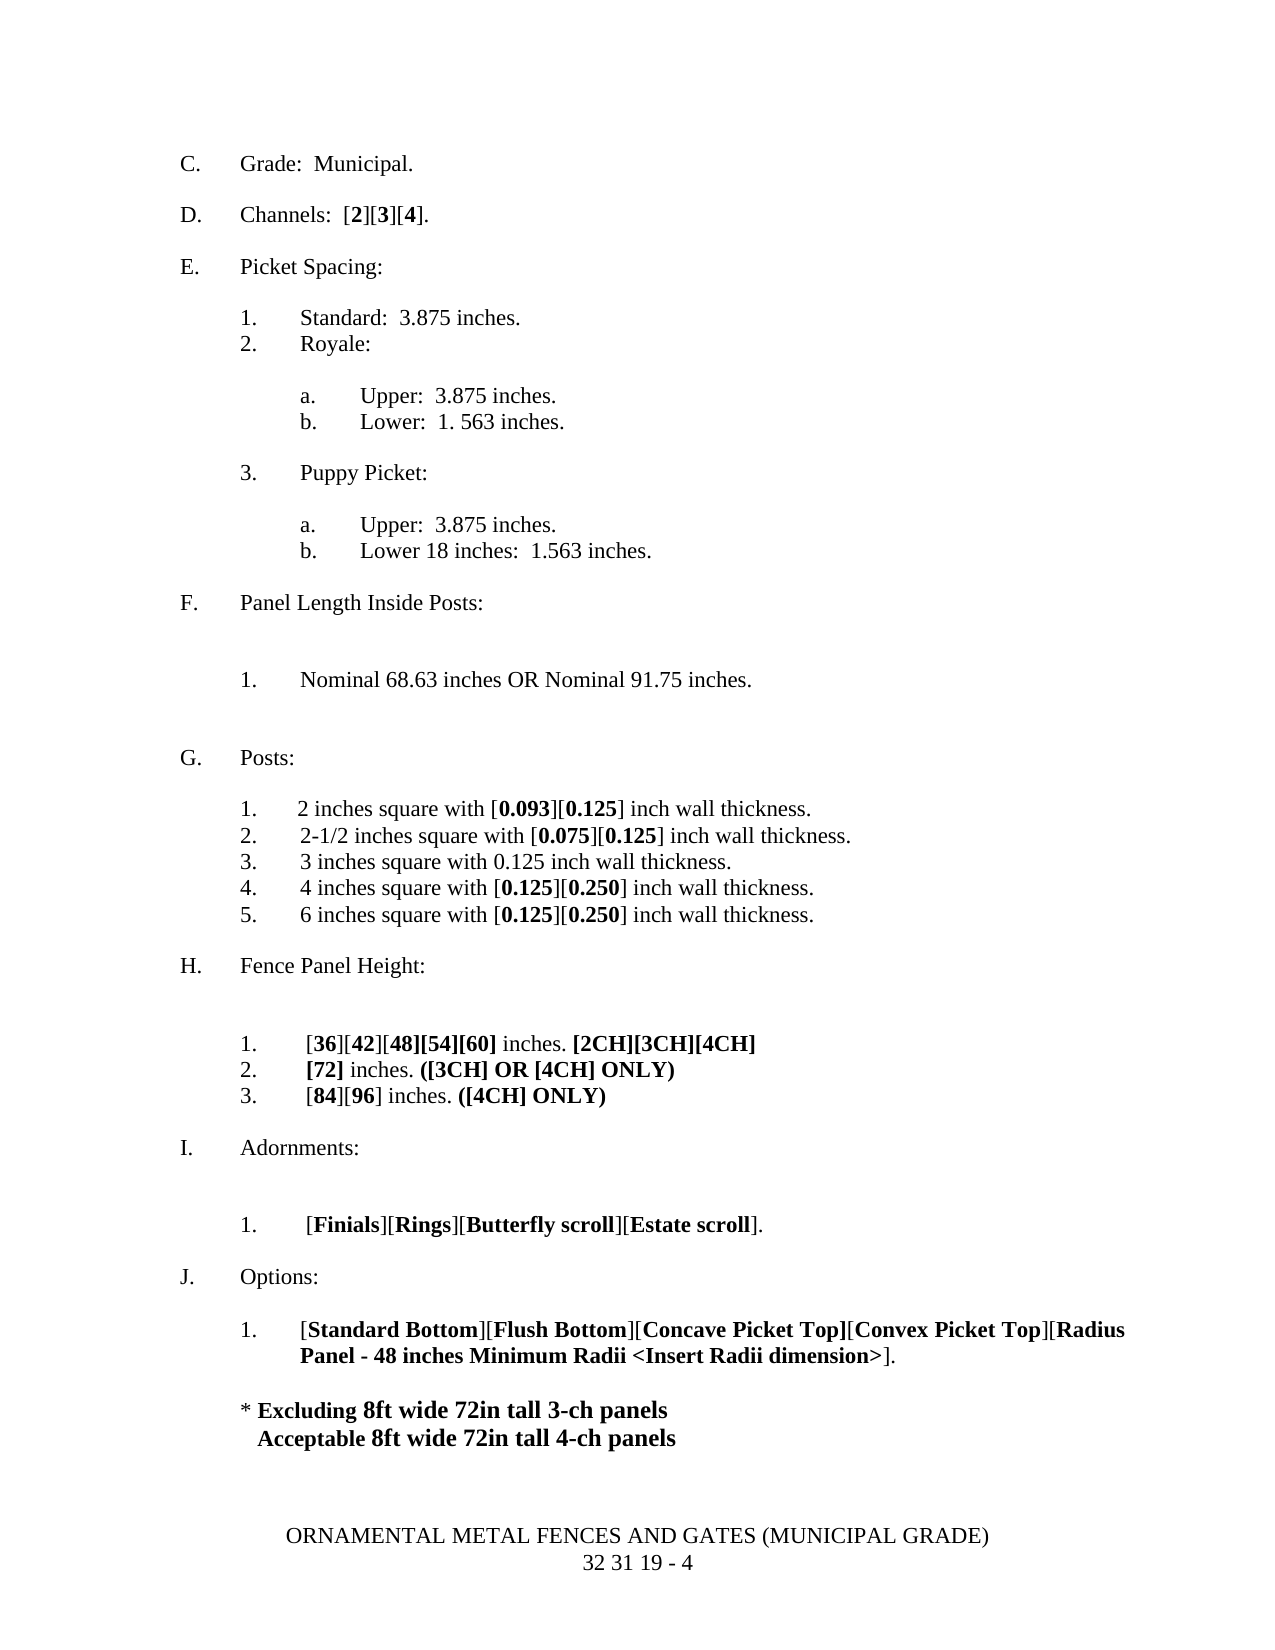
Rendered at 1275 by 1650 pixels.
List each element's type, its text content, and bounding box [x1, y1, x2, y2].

text Upper: 3.875 inches. [300, 511, 1125, 537]
text Fence Panel Height: [180, 952, 1125, 978]
text [Finials][Rings][Butterfly scroll][Estate scroll]. [240, 1212, 1125, 1238]
text Adornments: [180, 1134, 1125, 1160]
text [72] inches. ([3CH] OR [4CH] ONLY) [240, 1056, 1125, 1082]
text Nominal 68.63 inches OR Nominal 91.75 inches. [240, 666, 1125, 693]
text Puppy Picket: [240, 459, 1125, 486]
text Lower: 1. 563 inches. [300, 408, 1125, 434]
text Posts: [180, 744, 1125, 770]
text Options: [180, 1263, 1125, 1289]
text Lower 18 inches: 1.563 inches. [300, 537, 1125, 563]
text 4 inches square with [0.125][0.250] inch wall thickness. [240, 874, 1125, 901]
text Picket Spacing: [180, 253, 1125, 279]
list 1. 2 inches square with [0.093][0.125] inch wall thickness. [240, 795, 1125, 822]
text Channels: [2][3][4]. [180, 201, 1125, 228]
text Grade: Municipal. [180, 150, 1125, 176]
text Standard: 3.875 inches. [240, 304, 1125, 330]
text 3 inches square with 0.125 inch wall thickness. [240, 848, 1125, 874]
list Acceptable 8ft wide 72in tall 4-ch panels [240, 1423, 1125, 1452]
text [Standard Bottom][Flush Bottom][Concave Picket Top][Convex Picket Top][Radius Panel - 48 inches Minimum Radii <Insert Radii dimension>]. [240, 1316, 1125, 1368]
text Royale: [240, 330, 1125, 357]
text 6 inches square with [0.125][0.250] inch wall thickness. [240, 901, 1125, 927]
list 2-1/2 inches square with [0.075][0.125] inch wall thickness. [240, 822, 1125, 848]
text [84][96] inches. ([4CH] ONLY) [240, 1082, 1125, 1109]
text Upper: 3.875 inches. [300, 382, 1125, 408]
text Panel Length Inside Posts: [180, 588, 1125, 615]
list * Excluding 8ft wide 72in tall 3-ch panels [240, 1395, 1125, 1423]
text [36][42][48][54][60] inches. [2CH][3CH][4CH] [240, 1030, 1125, 1056]
